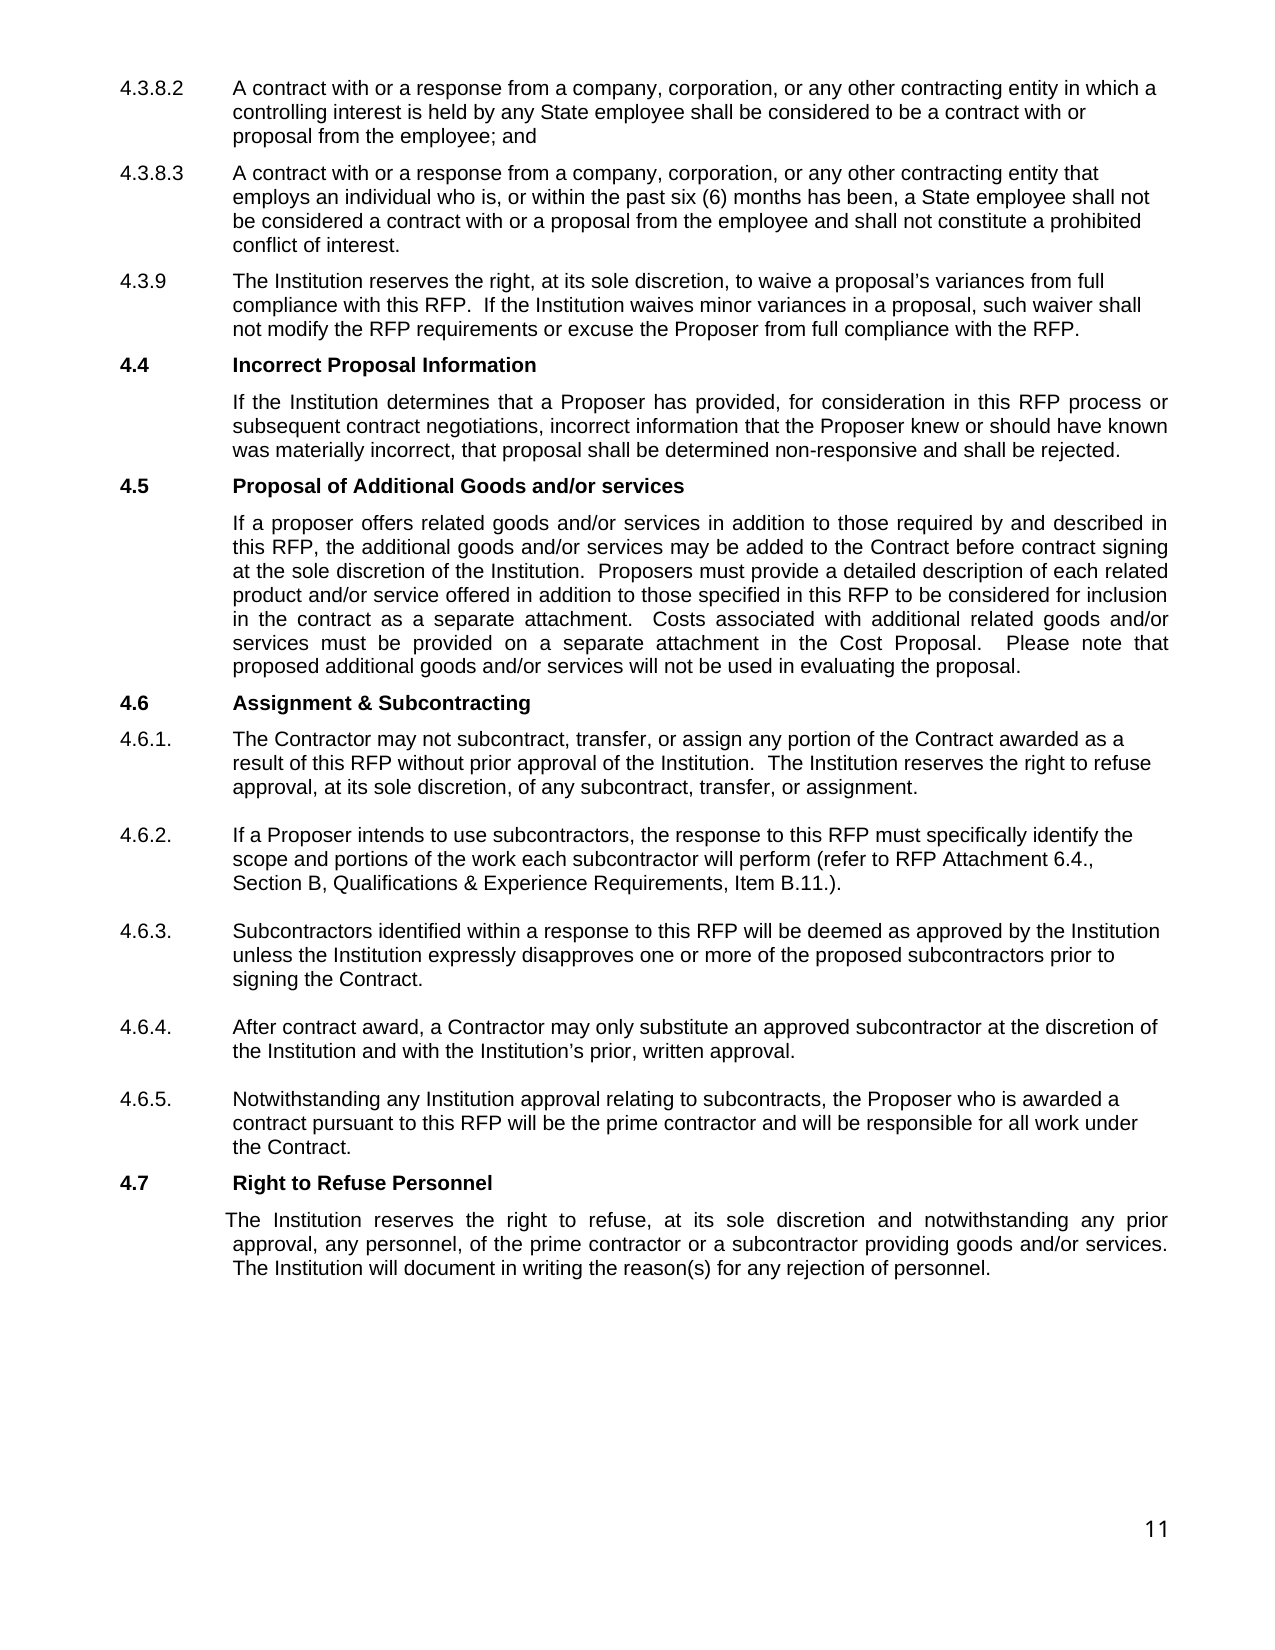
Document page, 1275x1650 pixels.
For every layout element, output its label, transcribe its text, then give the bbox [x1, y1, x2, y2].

text 4.7 Right to Refuse Personnel [120, 1171, 1170, 1195]
text 4.6.1. The Contractor may not subcontract, transfer, or assign any portion of the Contract awarded as a result of this RFP without prior approval of the Institution. The Institution reserves the right to refuse approval, at its sole discretion, of any subcontract, transfer, or assignment. [120, 727, 1170, 799]
list A contract with or a response from a company, corporation, or any other contracting entity that employs an individual who is, or within the past six (6) months has been, a State employee shall not be considered a contract with or a proposal from the employee and shall not constitute a prohibited conflict of interest. [120, 161, 1170, 256]
text The Institution reserves the right to refuse, at its sole discretion and notwithstanding any prior approval, any personnel, of the prime contractor or a subcontractor providing goods and/or services. The Institution will document in writing the reason(s) for any rejection of personnel. [225, 1207, 1170, 1279]
text If the Institution determines that a Proposer has provided, for consideration in this RFP process or subsequent contract negotiations, incorrect information that the Proposer knew or should have known was materially incorrect, that proposal shall be determined non-responsive and shall be rejected. [232, 390, 1170, 462]
text If a proposer offers related goods and/or services in addition to those required by and described in this RFP, the additional goods and/or services may be added to the Contract before contract signing at the sole discretion of the Institution. Proposers must provide a detailed description of each related product and/or service offered in addition to those specified in this RFP to be considered for inclusion in the contract as a separate attachment. Costs associated with additional related goods and/or services must be provided on a separate attachment in the Cost Proposal. Please note that proposed additional goods and/or services will not be used in evaluating the proposal. [232, 511, 1170, 678]
text 4.4 Incorrect Proposal Information [120, 353, 1170, 377]
list A contract with or a response from a company, corporation, or any other contracting entity in which a controlling interest is held by any State employee shall be considered to be a contract with or proposal from the employee; and [120, 76, 1170, 148]
text 4.6.3. Subcontractors identified within a response to this RFP will be deemed as approved by the Institution unless the Institution expressly disapproves one or more of the proposed subcontractors prior to signing the Contract. [120, 919, 1170, 991]
text 4.5 Proposal of Additional Goods and/or services [120, 474, 1170, 498]
text 4.6.4. After contract award, a Contractor may only substitute an approved subcontractor at the discretion of the Institution and with the Institution’s prior, written approval. [120, 1015, 1170, 1063]
text 4.3.9 The Institution reserves the right, at its sole discretion, to waive a proposal’s variances from full compliance with this RFP. If the Institution waives minor variances in a proposal, such waiver shall not modify the RFP requirements or excuse the Proposer from full compliance with the RFP. [120, 269, 1170, 341]
text 4.6.2. If a Proposer intends to use subcontractors, the response to this RFP must specifically identify the scope and portions of the work each subcontractor will perform (refer to RFP Attachment 6.4., Section B, Qualifications & Experience Requirements, Item B.11.). [120, 823, 1170, 895]
text 4.6 Assignment & Subcontracting [120, 691, 1170, 715]
text 4.6.5. Notwithstanding any Institution approval relating to subcontracts, the Proposer who is awarded a contract pursuant to this RFP will be the prime contractor and will be responsible for all work under the Contract. [120, 1087, 1170, 1158]
